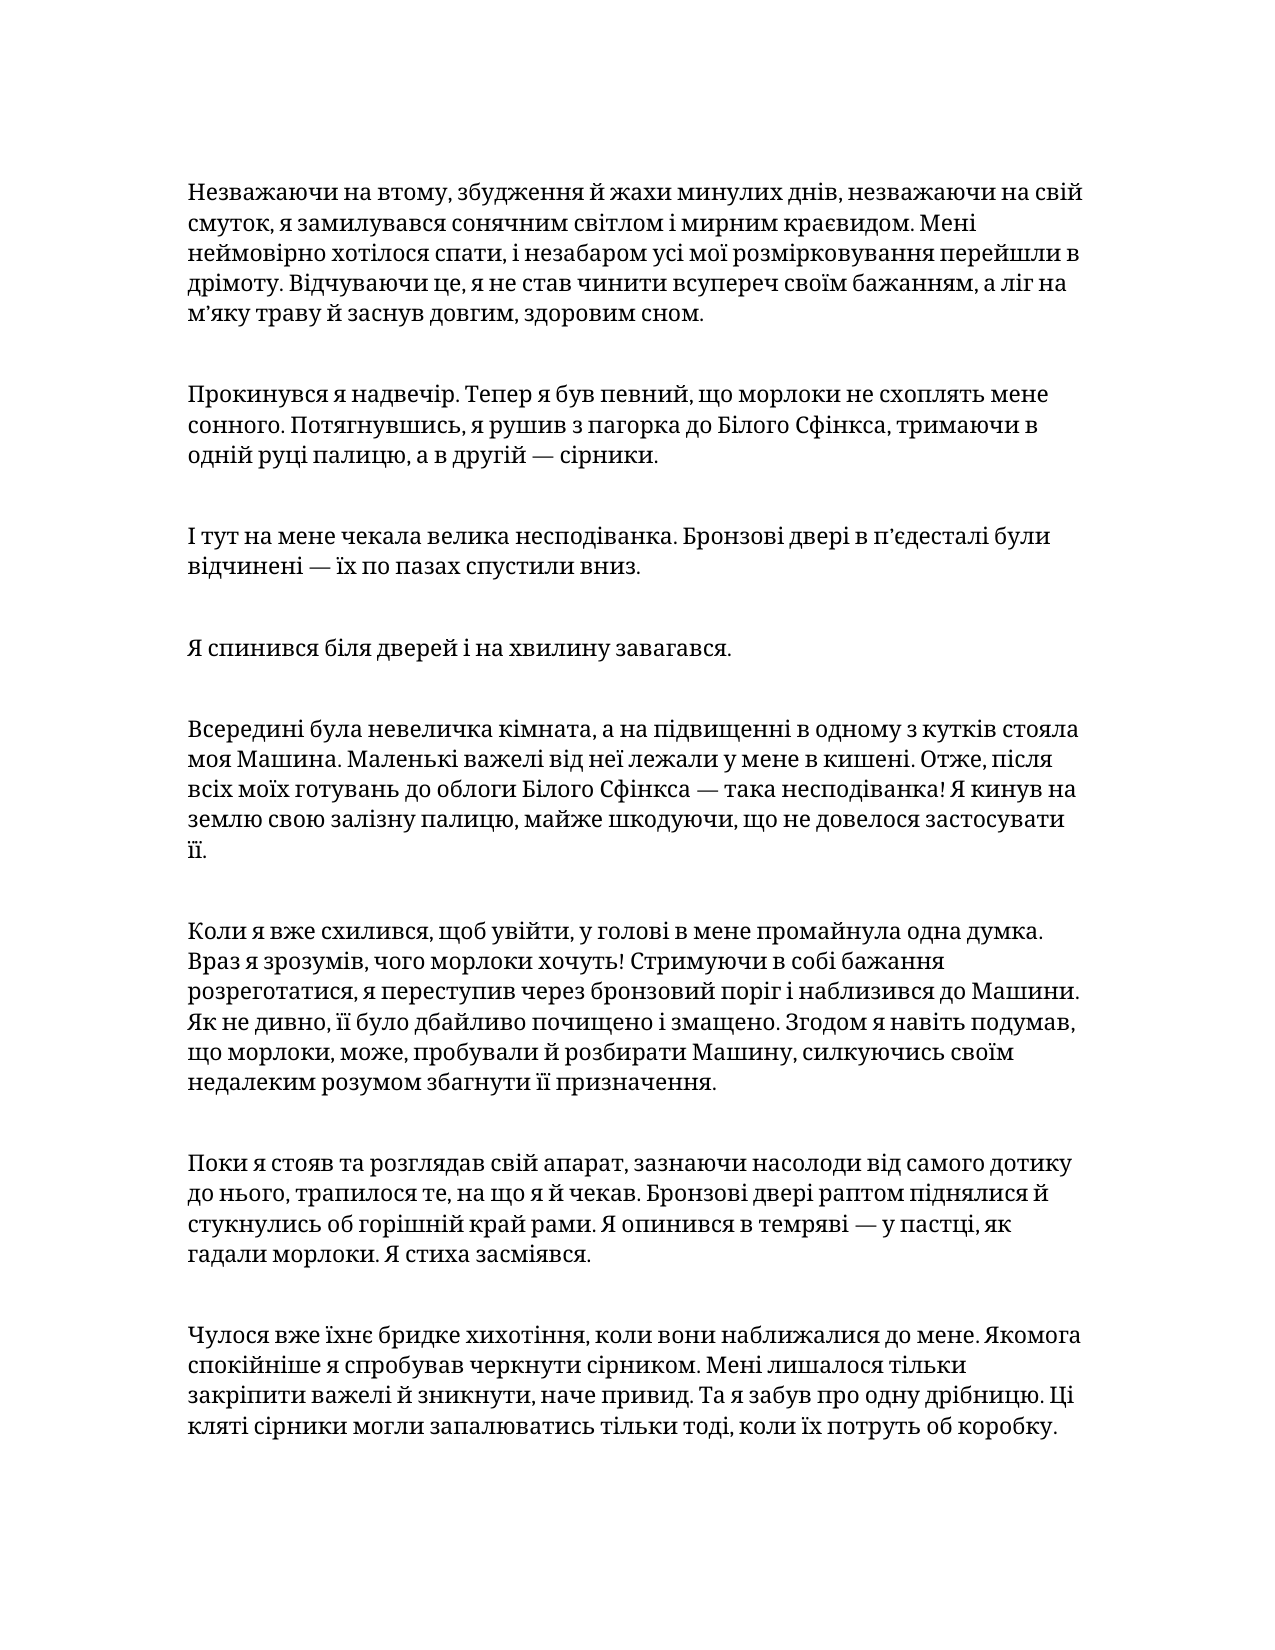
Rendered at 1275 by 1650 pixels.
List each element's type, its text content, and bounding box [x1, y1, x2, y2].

text І тут на мене чекала велика несподіванка. Бронзові двері в п’єдесталі були відчинені — їх по пазах спустили вниз. [187, 494, 1087, 581]
text Всередині була невеличка кімната, а на підвищенні в одному з кутків стояла моя Машина. Маленькі важелі від неї лежали у мене в кишені. Отже, після всіх моїх готувань до облоги Білого Сфінкса — така несподіванка! Я кинув на землю свою залізну палицю, майже шкодуючи, що не довелося застосувати її. [187, 686, 1087, 864]
text Прокинувся я надвечір. Тепер я був певний, що морлоки не схоплять мене сонного. Потягнувшись, я рушив з пагорка до Білого Сфінкса, тримаючи в одній руці палицю, а в другій — сірники. [187, 352, 1087, 469]
text Незважаючи на втому, збудження й жахи минулих днів, незважаючи на свій смуток, я замилувався сонячним світлом і мирним краєвидом. Мені неймовірно хотілося спати, і незабаром усі мої розмірковування перейшли в дрімоту. Відчуваючи це, я не став чинити всупереч своїм бажанням, а ліг на м’яку траву й заснув довгим, здоровим сном. [187, 150, 1087, 327]
text Чулося вже їхнє бридке хихотіння, коли вони наближалися до мене. Якомога спокійніше я спробував черкнути сірником. Мені лишалося тільки закріпити важелі й зникнути, наче привид. Та я забув про одну дрібницю. Ці кляті сірники могли запалюватись тільки тоді, коли їх потруть об коробку. [187, 1293, 1087, 1440]
text Я спинився біля дверей і на хвилину завагався. [187, 605, 1087, 662]
text Поки я стояв та розглядав свій апарат, зазнаючи насолоди від самого дотику до нього, трапилося те, на що я й чекав. Бронзові двері раптом піднялися й стукнулись об горішній край рами. Я опинився в темряві — у пастці, як гадали морлоки. Я стиха засміявся. [187, 1121, 1087, 1268]
text Коли я вже схилився, щоб увійти, у голові в мене промайнула одна думка. Враз я зрозумів, чого морлоки хочуть! Стримуючи в собі бажання розреготатися, я переступив через бронзовий поріг і наблизився до Машини. Як не дивно, її було дбайливо почищено і змащено. Згодом я навіть подумав, що морлоки, може, пробували й розбирати Машину, силкуючись своїм недалеким розумом збагнути її призначення. [187, 888, 1087, 1096]
